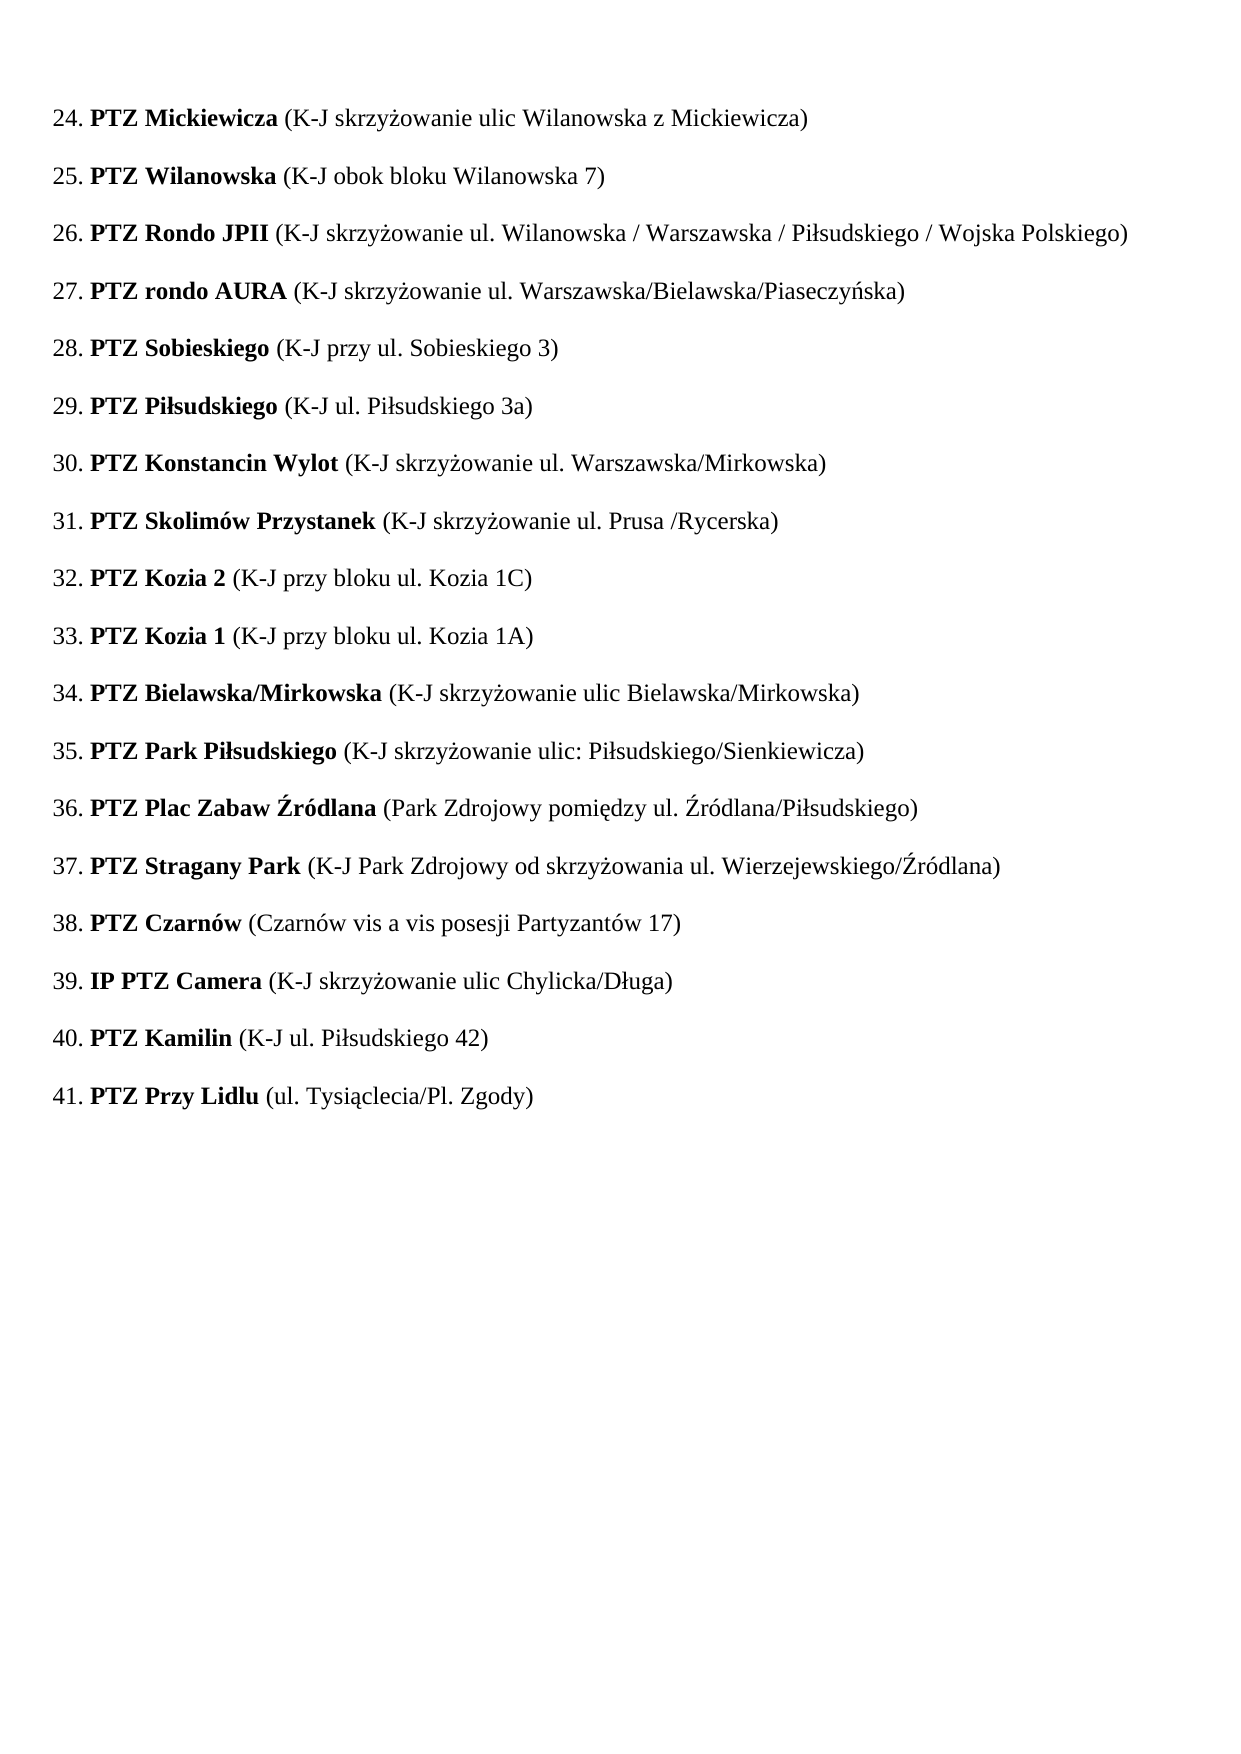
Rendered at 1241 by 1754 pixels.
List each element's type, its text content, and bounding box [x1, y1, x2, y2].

list PTZ Park Piłsudskiego (K-J skrzyżowanie ulic: Piłsudskiego/Sienkiewicza) [52, 736, 1211, 765]
list PTZ Przy Lidlu (ul. Tysiąclecia/Pl. Zgody) [52, 1081, 1211, 1110]
list PTZ Skolimów Przystanek (K-J skrzyżowanie ul. Prusa /Rycerska) [52, 506, 1211, 535]
list PTZ Rondo JPII (K-J skrzyżowanie ul. Wilanowska / Warszawska / Piłsudskiego / Wojska Polskiego) [52, 218, 1211, 247]
list PTZ Kozia 1 (K-J przy bloku ul. Kozia 1A) [52, 621, 1211, 650]
list PTZ Wilanowska (K-J obok bloku Wilanowska 7) [52, 161, 1211, 190]
list PTZ Plac Zabaw Źródlana (Park Zdrojowy pomiędzy ul. Źródlana/Piłsudskiego) [52, 793, 1211, 822]
list IP PTZ Camera (K-J skrzyżowanie ulic Chylicka/Długa) [52, 966, 1211, 995]
list PTZ Piłsudskiego (K-J ul. Piłsudskiego 3a) [52, 391, 1211, 420]
list PTZ Konstancin Wylot (K-J skrzyżowanie ul. Warszawska/Mirkowska) [52, 448, 1211, 477]
list PTZ Czarnów (Czarnów vis a vis posesji Partyzantów 17) [52, 908, 1211, 937]
list PTZ Mickiewicza (K-J skrzyżowanie ulic Wilanowska z Mickiewicza) [52, 103, 1211, 132]
list PTZ Stragany Park (K-J Park Zdrojowy od skrzyżowania ul. Wierzejewskiego/Źródlana) [52, 851, 1211, 880]
list PTZ Kozia 2 (K-J przy bloku ul. Kozia 1C) [52, 563, 1211, 592]
list PTZ Sobieskiego (K-J przy ul. Sobieskiego 3) [52, 333, 1211, 362]
list PTZ Kamilin (K-J ul. Piłsudskiego 42) [52, 1023, 1211, 1052]
list PTZ rondo AURA (K-J skrzyżowanie ul. Warszawska/Bielawska/Piaseczyńska) [52, 276, 1211, 305]
list PTZ Bielawska/Mirkowska (K-J skrzyżowanie ulic Bielawska/Mirkowska) [52, 678, 1211, 707]
